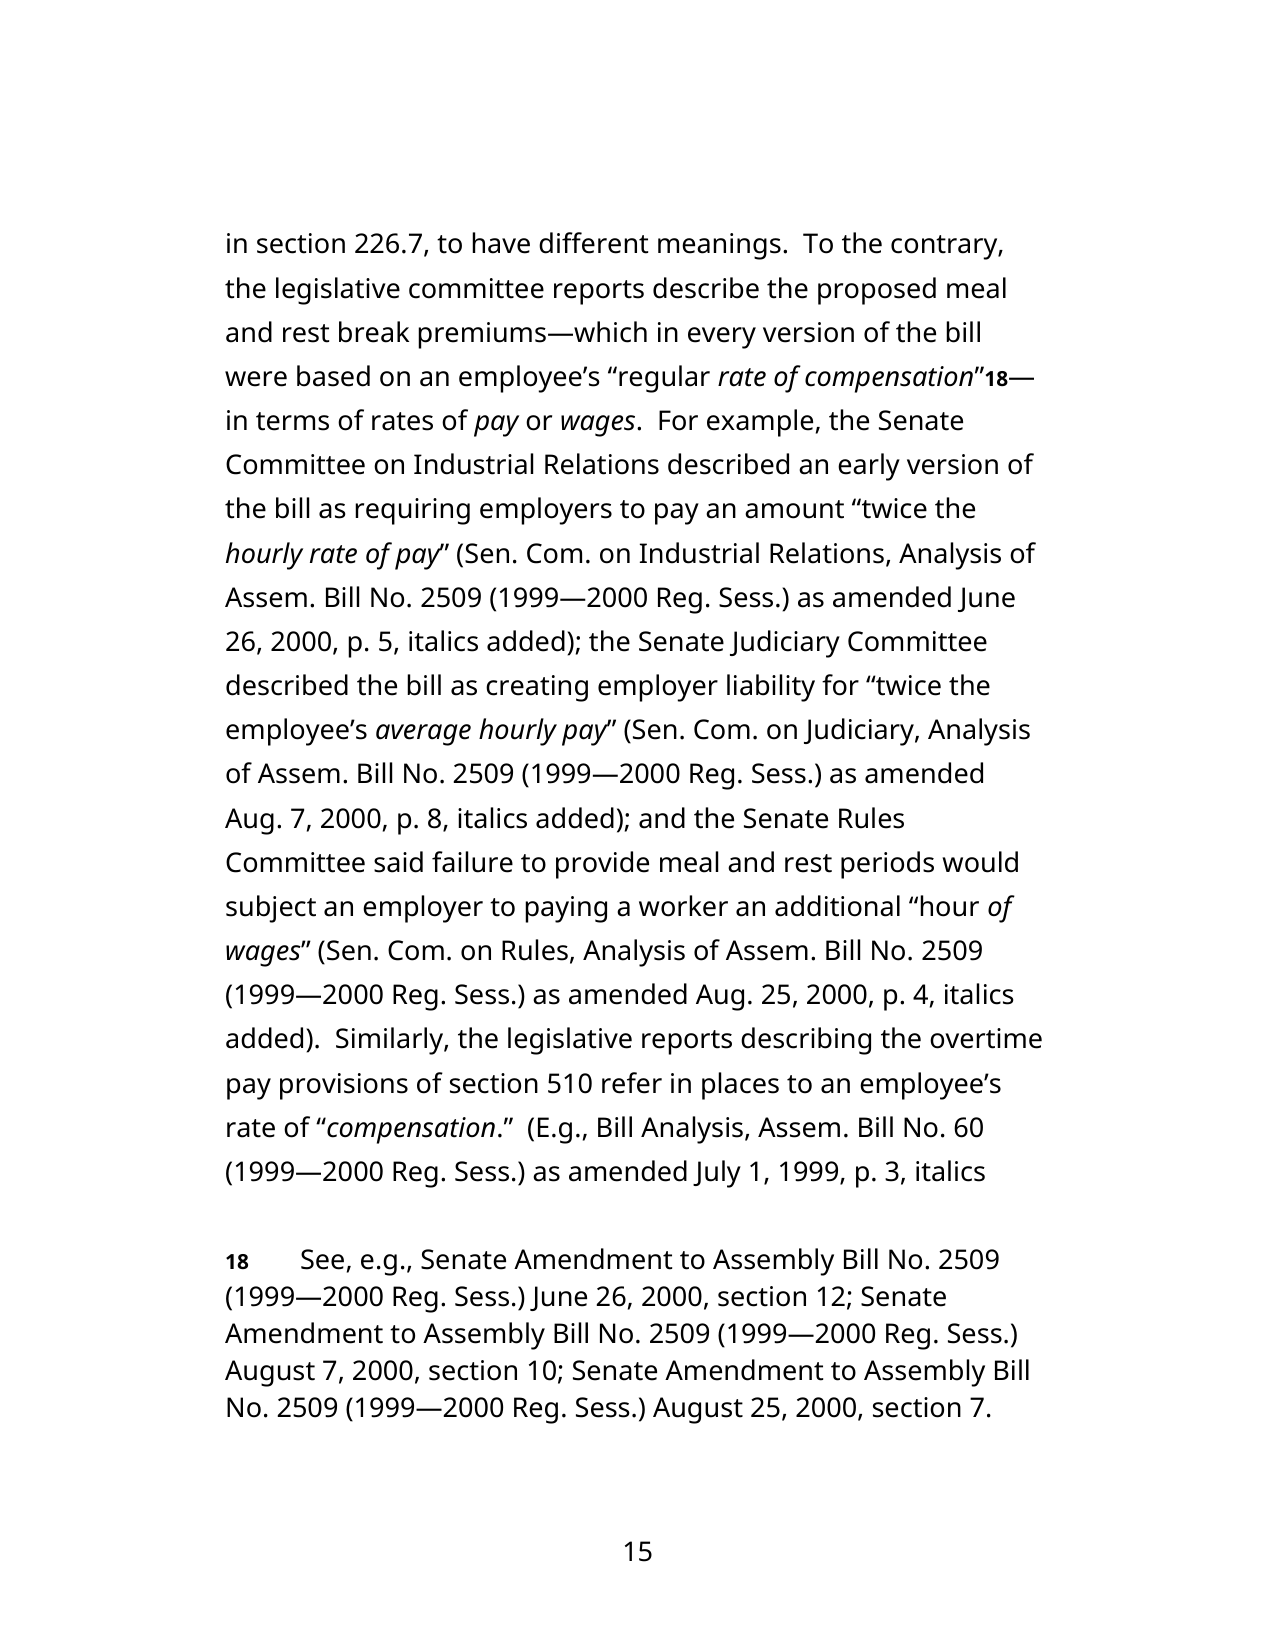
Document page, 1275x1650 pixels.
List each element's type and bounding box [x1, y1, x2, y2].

text [225, 225, 1050, 1189]
